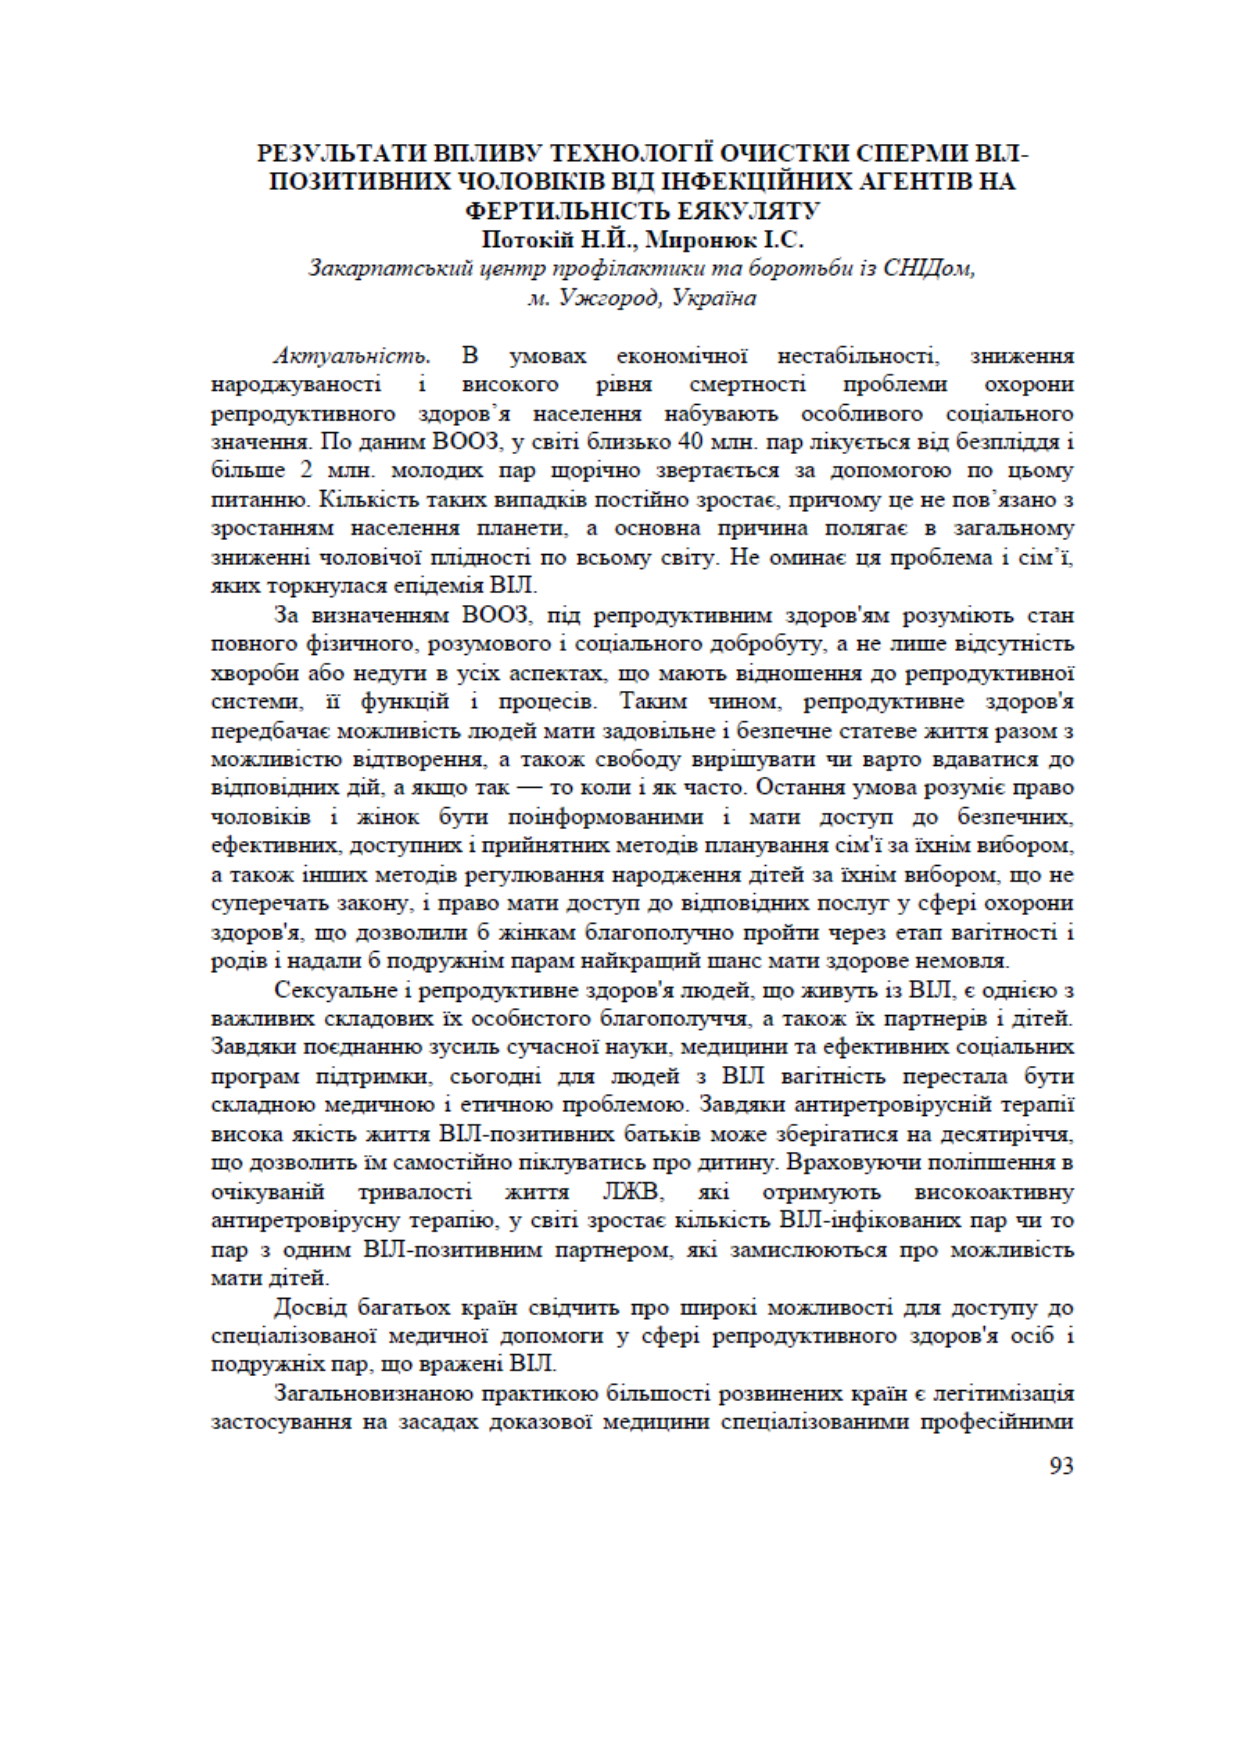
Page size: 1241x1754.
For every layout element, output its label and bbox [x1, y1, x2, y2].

picture [177, 118, 1109, 1501]
